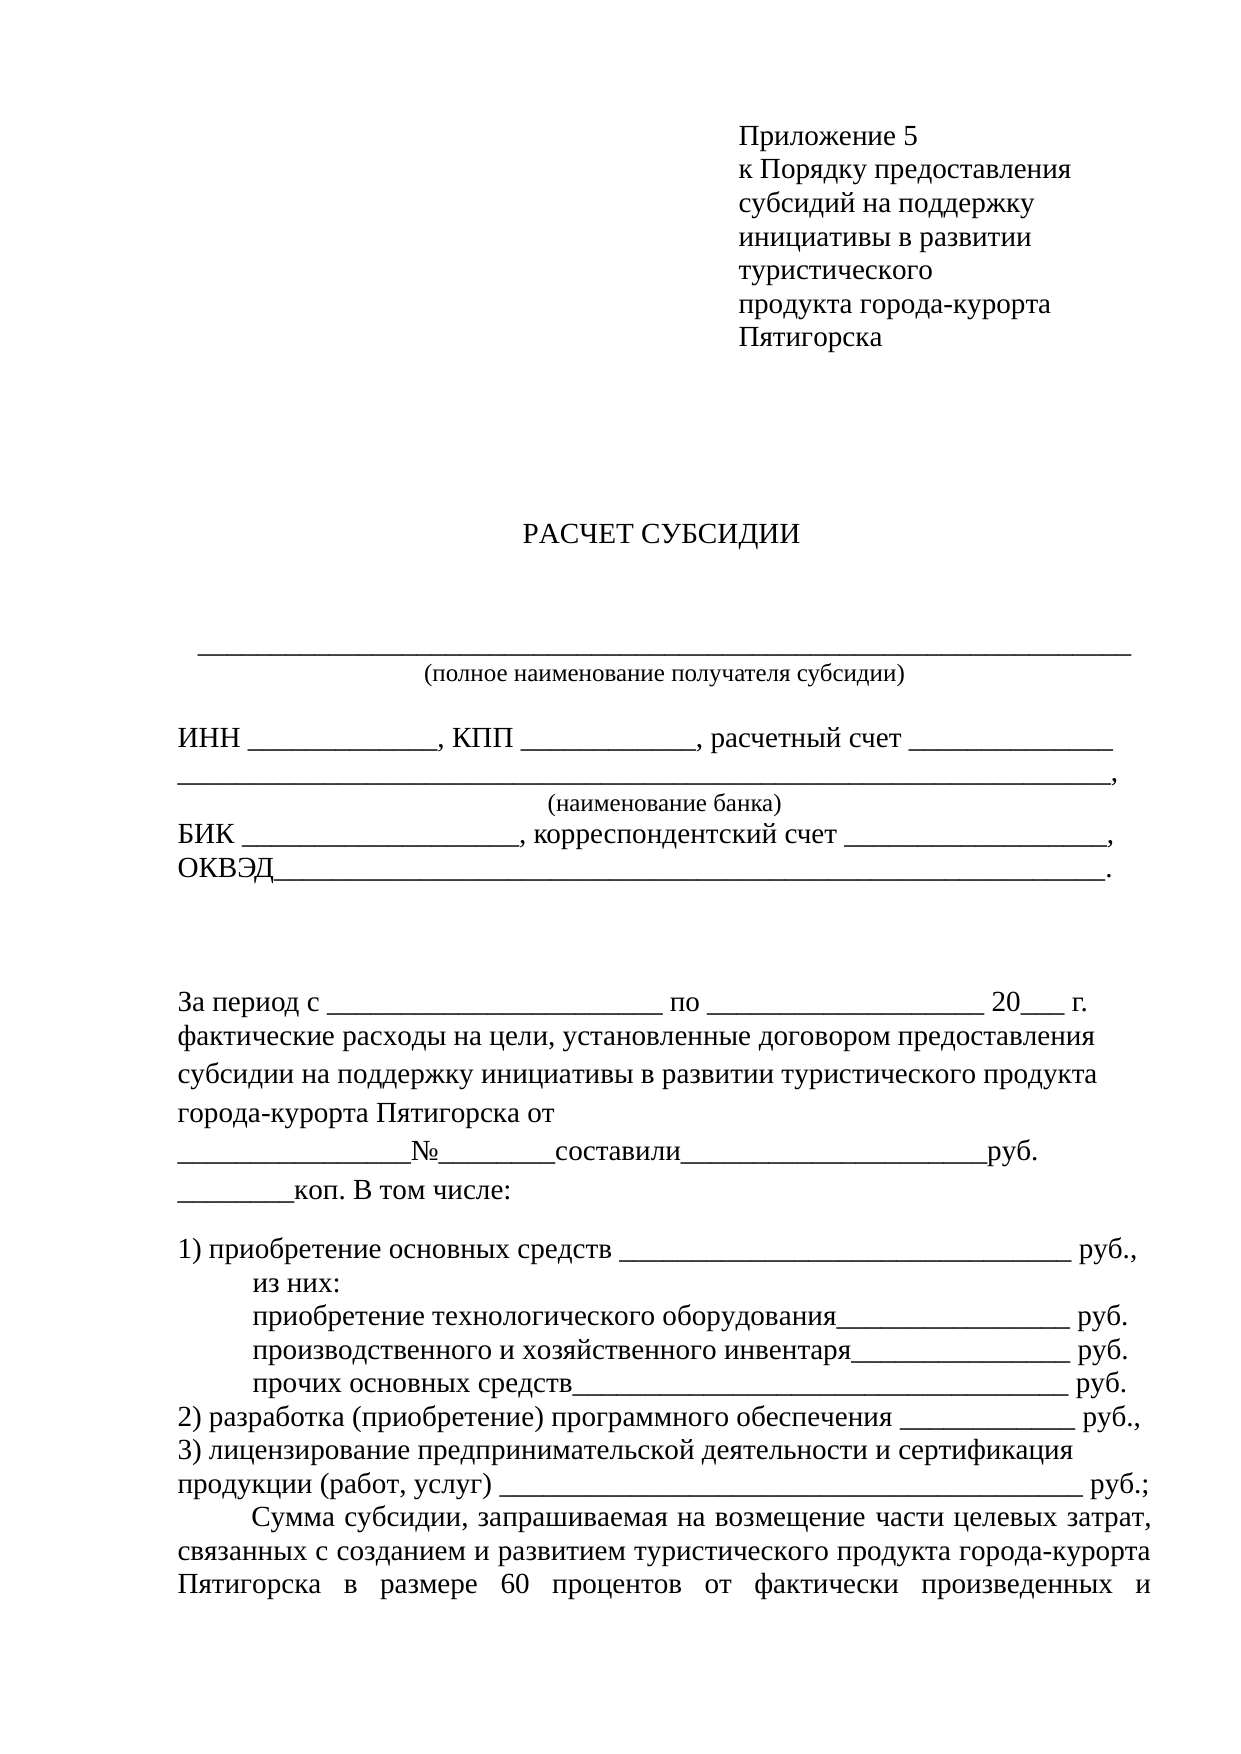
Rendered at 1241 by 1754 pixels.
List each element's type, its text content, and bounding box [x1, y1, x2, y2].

text Пятигорска [738, 319, 1152, 353]
text ИНН _____________, КПП ____________, расчетный счет ______________ [177, 721, 1152, 754]
text прочих основных средств__________________________________ руб. [252, 1365, 1152, 1399]
text Приложение 5 [738, 118, 1152, 152]
text из них: [252, 1265, 1152, 1298]
text За период с _______________________ по ___________________ 20___ г. [177, 984, 1152, 1018]
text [177, 1499, 1152, 1600]
text 2) разработка (приобретение) программного обеспечения ____________ руб., [177, 1399, 1152, 1432]
text субсидий на поддержку инициативы в развитии туристического [738, 185, 1152, 286]
text РАСЧЕТ СУБСИДИИ [177, 516, 1146, 549]
text БИК ___________________, корреспондентский счет __________________, [177, 816, 1152, 850]
text 3) лицензирование предпринимательской деятельности и сертификация продукции (работ, услуг) ________________________________________ руб.; [177, 1432, 1152, 1499]
text 1) приобретение основных средств _______________________________ руб., [177, 1231, 1152, 1265]
text ________________________________________________________________ [177, 625, 1152, 658]
text приобретение технологического оборудования________________ руб. [252, 1298, 1152, 1332]
text продукта города-курорта [738, 286, 1152, 319]
text производственного и хозяйственного инвентаря_______________ руб. [252, 1332, 1152, 1365]
text ________________________________________________________________, [177, 754, 1152, 788]
text фактические расходы на цели, установленные договором предоставления субсидии на поддержку инициативы в развитии туристического продукта города-курорта Пятигорска от ________________№________составили_____________________руб. ________коп. В том числе: [177, 1018, 1152, 1205]
text к Порядку предоставления [738, 152, 1152, 185]
text ОКВЭД_________________________________________________________. [177, 850, 1152, 883]
text (полное наименование получателя субсидии) [177, 658, 1152, 687]
text (наименование банка) [177, 788, 1152, 816]
